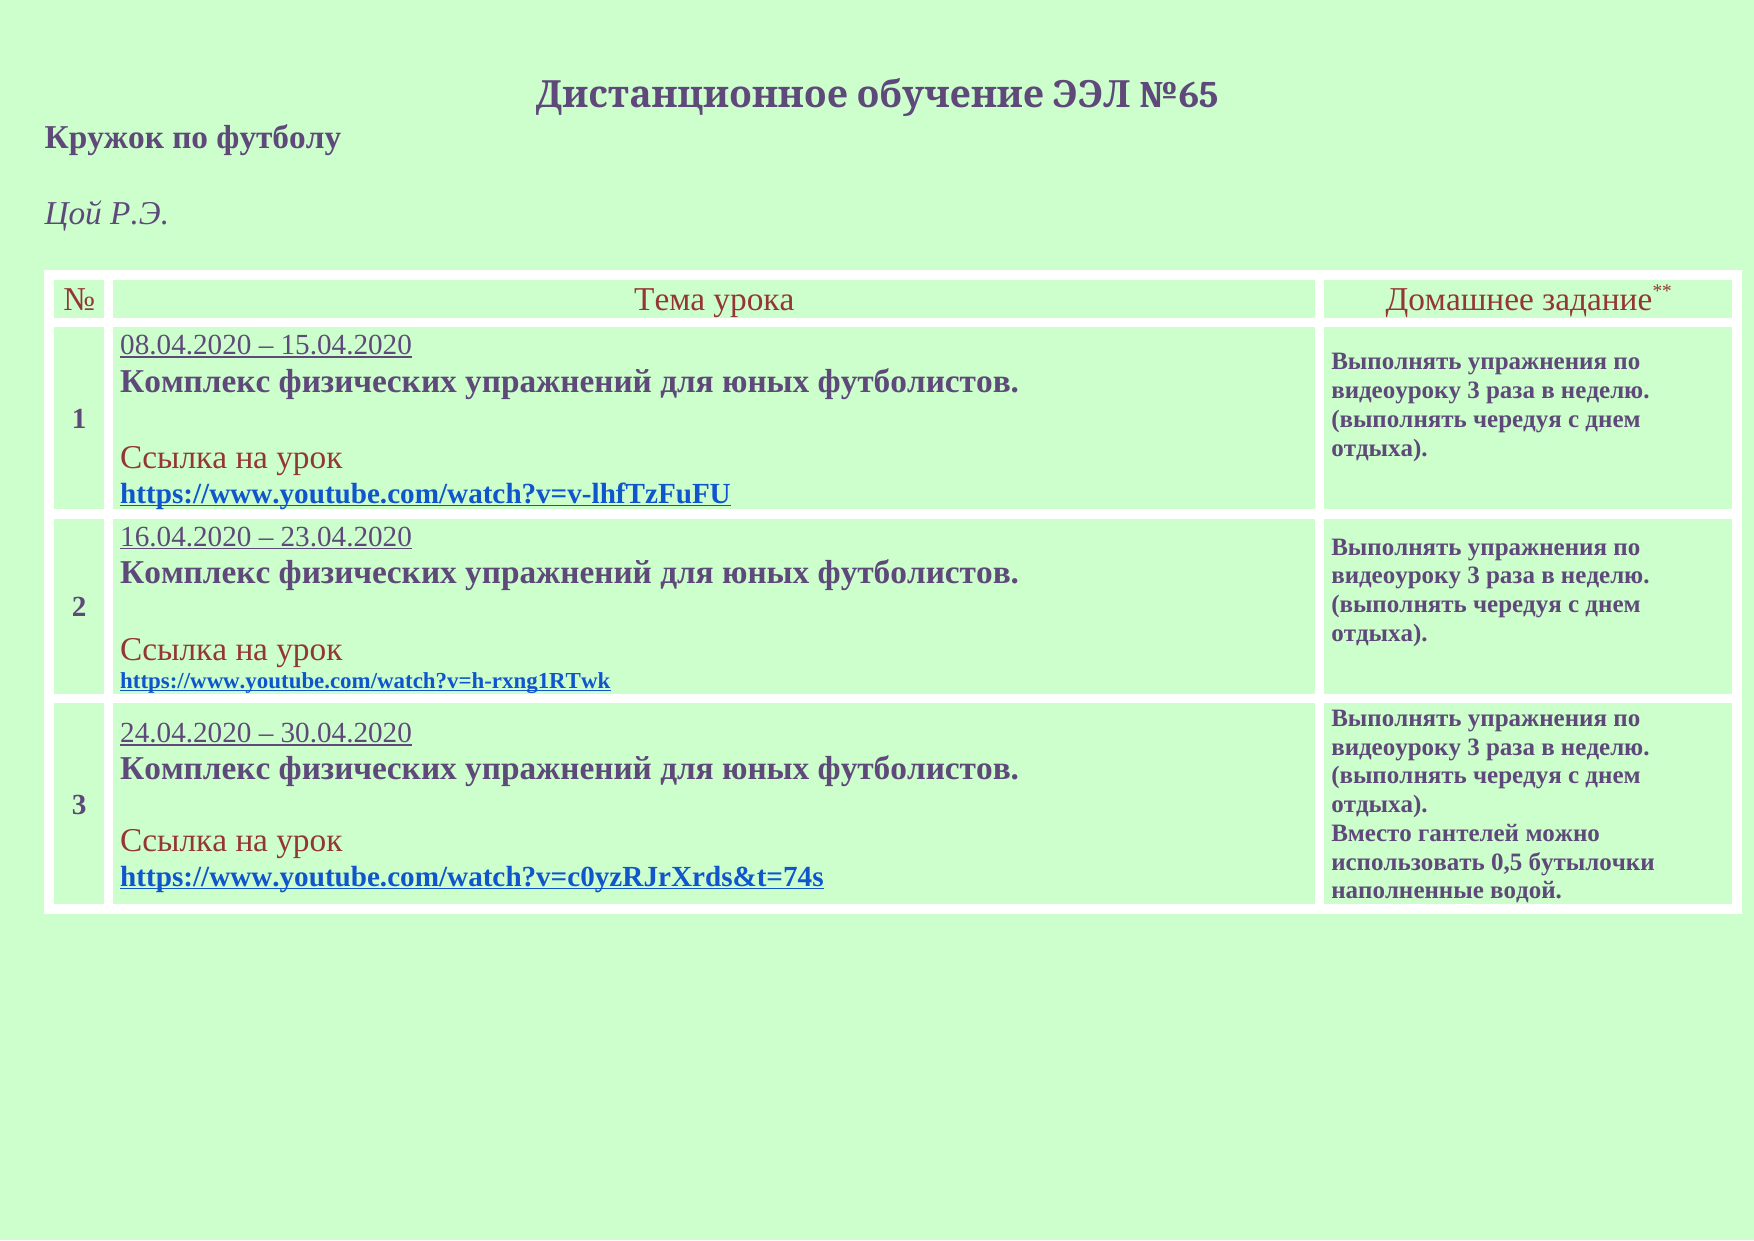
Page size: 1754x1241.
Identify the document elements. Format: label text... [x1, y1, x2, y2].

table_header № [54, 280, 104, 318]
table_header Домашнее задание** [1324, 280, 1732, 318]
table_cell 16.04.2020 – 23.04.2020 Комплекс физических упражнений для юных футболистов. Ссылка на урок https://www.youtube.com/watch?v=h-rxng1RTwk [113, 519, 1315, 694]
table_cell Выполнять упражнения по видеоуроку 3 раза в неделю. (выполнять чередуя с днем отдыха). [1324, 519, 1732, 694]
table_cell 3 [54, 703, 104, 904]
table_cell 2 [54, 519, 104, 694]
text Кружок по футболу [44, 117, 1709, 155]
table_cell 08.04.2020 – 15.04.2020 Комплекс физических упражнений для юных футболистов. Ссылка на урок https://www.youtube.com/watch?v=v-lhfTzFuFU [113, 327, 1315, 509]
table_cell Выполнять упражнения по видеоуроку 3 раза в неделю. (выполнять чередуя с днем отдыха). [1324, 327, 1732, 509]
table_cell Выполнять упражнения по видеоуроку 3 раза в неделю. (выполнять чередуя с днем отдыха). Вместо гантелей можно использовать 0,5 бутылочки наполненные водой. [1324, 703, 1732, 904]
table_header Тема урока [113, 280, 1315, 318]
table_cell 1 [54, 327, 104, 509]
text Цой Р.Э. [44, 193, 1709, 232]
table_cell 24.04.2020 – 30.04.2020 Комплекс физических упражнений для юных футболистов. Ссылка на урок https://www.youtube.com/watch?v=c0yzRJrXrds&t=74s [113, 703, 1315, 904]
